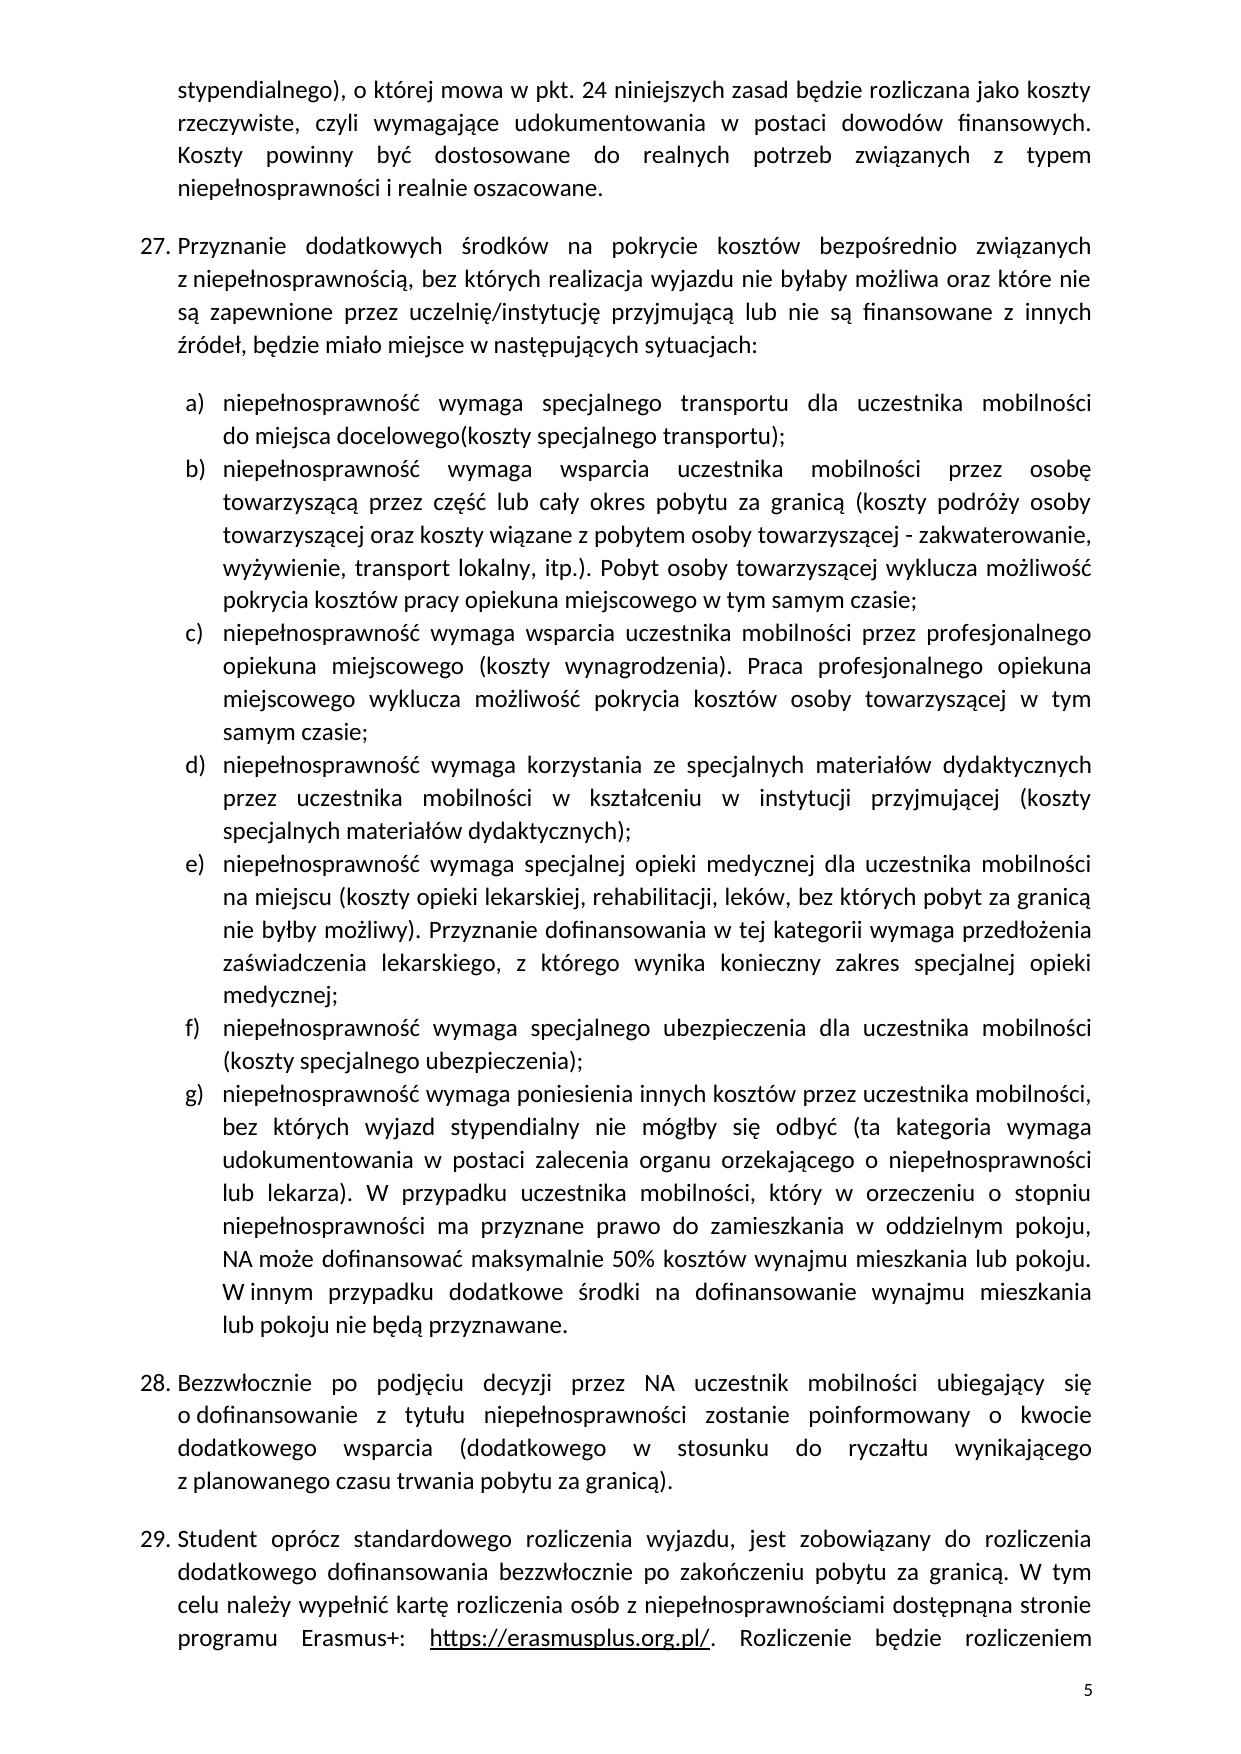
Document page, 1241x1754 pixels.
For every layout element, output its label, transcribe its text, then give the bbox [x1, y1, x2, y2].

list Bezzwłocznie po podjęciu decyzji przez NA uczestnik mobilności ubiegający się o dofinansowanie z tytułu niepełnosprawności zostanie poinformowany o kwocie dodatkowego wsparcia (dodatkowego w stosunku do ryczałtu wynikającego z planowanego czasu trwania pobytu za granicą). [140, 1367, 1093, 1496]
list niepełnosprawność wymaga wsparcia uczestnika mobilności przez osobę towarzyszącą przez część lub cały okres pobytu za granicą (koszty podróży osoby towarzyszącej oraz koszty wiązane z pobytem osoby towarzyszącej - zakwaterowanie, wyżywienie, transport lokalny, itp.). Pobyt osoby towarzyszącej wyklucza możliwość pokrycia kosztów pracy opiekuna miejscowego w tym samym czasie; [185, 453, 1093, 615]
list niepełnosprawność wymaga specjalnej opieki medycznej dla uczestnika mobilności na miejscu (koszty opieki lekarskiej, rehabilitacji, leków, bez których pobyt za granicą nie byłby możliwy). Przyznanie dofinansowania w tej kategorii wymaga przedłożenia zaświadczenia lekarskiego, z którego wynika konieczny zakres specjalnej opieki medycznej; [185, 848, 1093, 1010]
list niepełnosprawność wymaga specjalnego transportu dla uczestnika mobilności do miejsca docelowego(koszty specjalnego transportu); [185, 387, 1093, 451]
list niepełnosprawność wymaga poniesienia innych kosztów przez uczestnika mobilności, bez których wyjazd stypendialny nie mógłby się odbyć (ta kategoria wymaga udokumentowania w postaci zalecenia organu orzekającego o niepełnosprawności lub lekarza). W przypadku uczestnika mobilności, który w orzeczeniu o stopniu niepełnosprawności ma przyznane prawo do zamieszkania w oddzielnym pokoju, NA może dofinansować maksymalnie 50% kosztów wynajmu mieszkania lub pokoju. W innym przypadku dodatkowe środki na dofinansowanie wynajmu mieszkania lub pokoju nie będą przyznawane. [185, 1078, 1093, 1339]
list niepełnosprawność wymaga korzystania ze specjalnych materiałów dydaktycznych przez uczestnika mobilności w kształceniu w instytucji przyjmującej (koszty specjalnych materiałów dydaktycznych); [185, 749, 1093, 846]
list niepełnosprawność wymaga wsparcia uczestnika mobilności przez profesjonalnego opiekuna miejscowego (koszty wynagrodzenia). Praca profesjonalnego opiekuna miejscowego wyklucza możliwość pokrycia kosztów osoby towarzyszącej w tym samym czasie; [185, 618, 1093, 747]
list Przyznanie dodatkowych środków na pokrycie kosztów bezpośrednio związanych z niepełnosprawnością, bez których realizacja wyjazdu nie byłaby możliwa oraz które nie są zapewnione przez uczelnię/instytucję przyjmującą lub nie są finansowane z innych źródeł, będzie miało miejsce w następujących sytuacjach: [140, 231, 1093, 360]
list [140, 74, 1093, 203]
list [140, 1523, 1093, 1653]
list niepełnosprawność wymaga specjalnego ubezpieczenia dla uczestnika mobilności (koszty specjalnego ubezpieczenia); [185, 1013, 1093, 1076]
